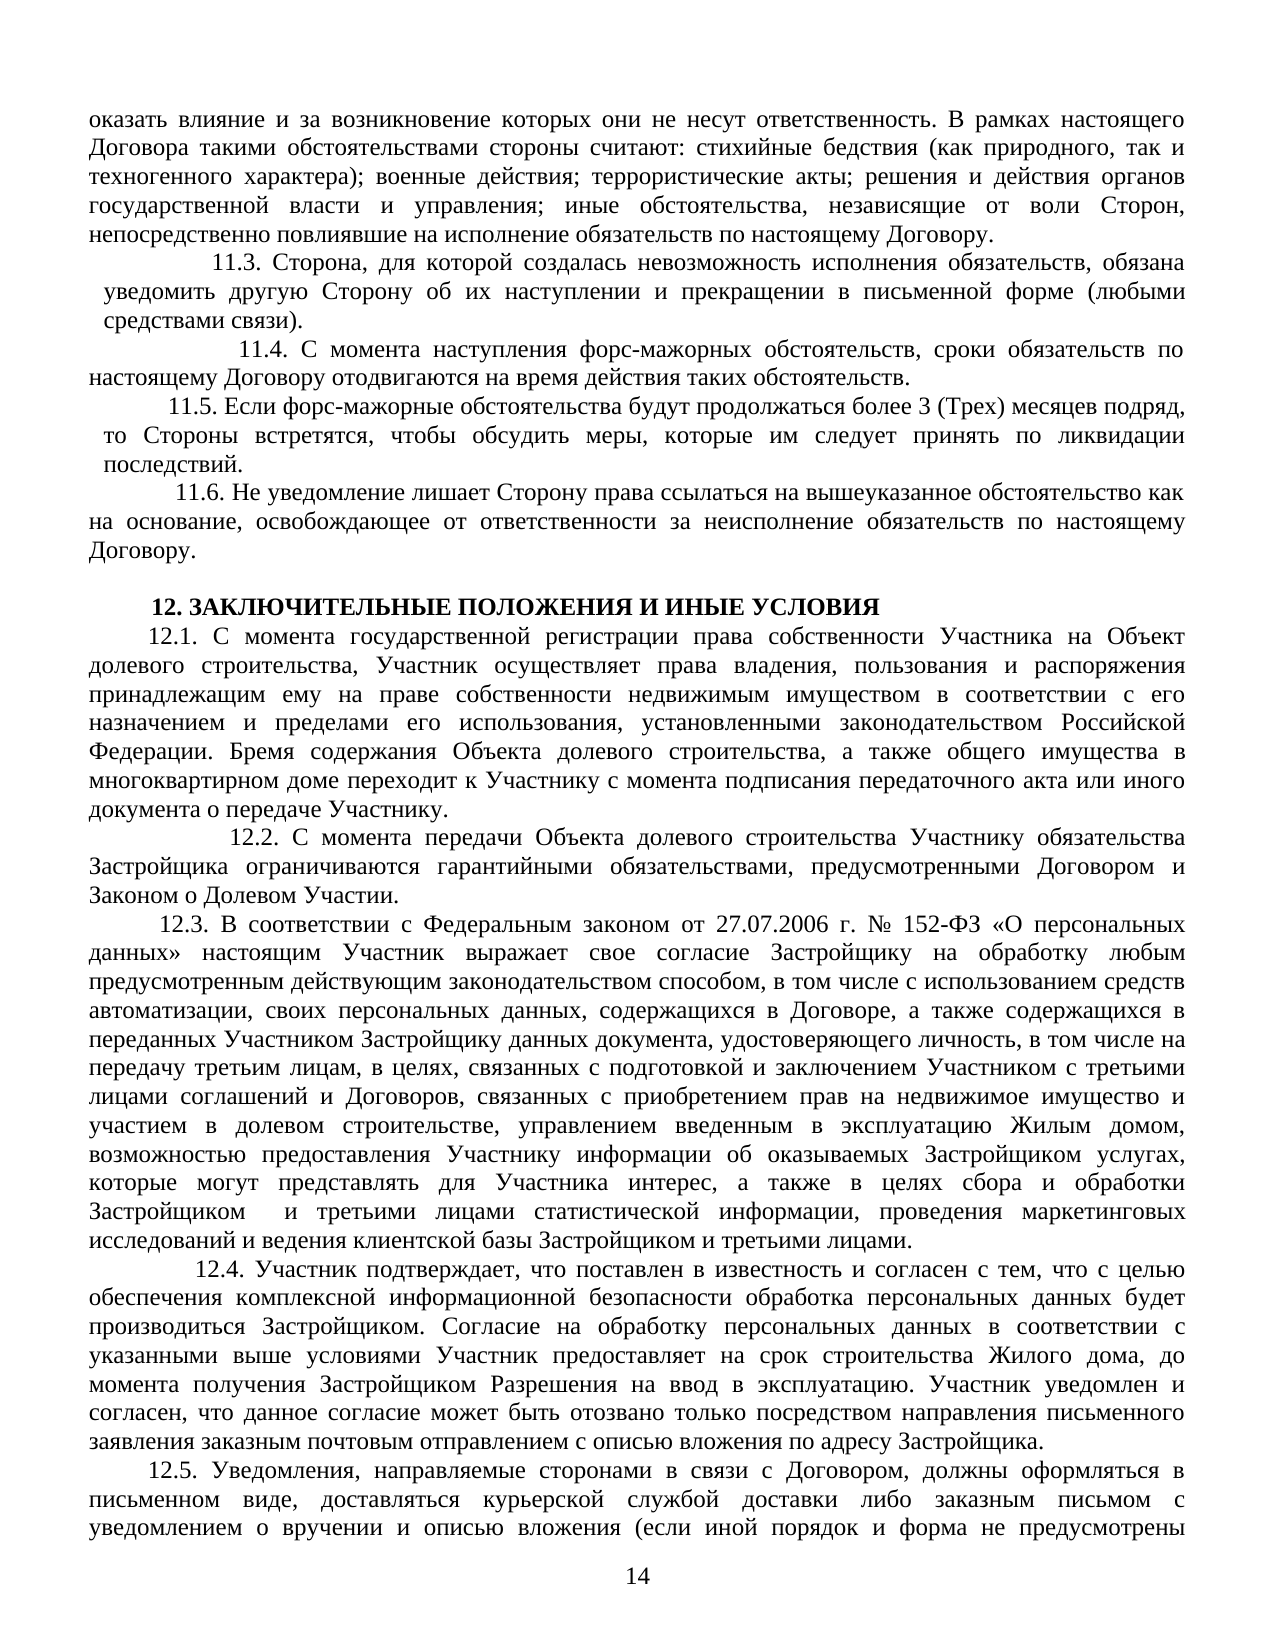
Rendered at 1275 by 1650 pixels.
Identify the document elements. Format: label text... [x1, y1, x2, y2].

text 12. ЗАКЛЮЧИТЕЛЬНЫЕ ПОЛОЖЕНИЯ И ИНЫЕ УСЛОВИЯ [88, 592, 1186, 621]
text 11.5. Если форс-мажорные обстоятельства будут продолжаться более 3 (Трех) месяцев подряд, то Стороны встретятся, чтобы обсудить меры, которые им следует принять по ликвидации последствий. [103, 391, 1186, 477]
text 11.4. С момента наступления форс-мажорных обстоятельств, сроки обязательств по настоящему Договору отодвигаются на время действия таких обстоятельств. [88, 334, 1186, 391]
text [89, 1455, 1186, 1541]
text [88, 104, 1186, 247]
text 12.4. Участник подтверждает, что поставлен в известность и согласен с тем, что с целью обеспечения комплексной информационной безопасности обработка персональных данных будет производиться Застройщиком. Согласие на обработку персональных данных в соответствии с указанными выше условиями Участник предоставляет на срок строительства Жилого дома, до момента получения Застройщиком Разрешения на ввод в эксплуатацию. Участник уведомлен и согласен, что данное согласие может быть отозвано только посредством направления письменного заявления заказным почтовым отправлением с описью вложения по адресу Застройщика. [88, 1254, 1186, 1455]
text 12.3. В соответствии с Федеральным законом от 27.07.2006 г. № 152-ФЗ «О персональных данных» настоящим Участник выражает свое согласие Застройщику на обработку любым предусмотренным действующим законодательством способом, в том числе с использованием средств автоматизации, своих персональных данных, содержащихся в Договоре, а также содержащихся в переданных Участником Застройщику данных документа, удостоверяющего личность, в том числе на передачу третьим лицам, в целях, связанных с подготовкой и заключением Участником с третьими лицами соглашений и Договоров, связанных с приобретением прав на недвижимое имущество и участием в долевом строительстве, управлением введенным в эксплуатацию Жилым домом, возможностью предоставления Участнику информации об оказываемых Застройщиком услугах, которые могут представлять для Участника интерес, а также в целях сбора и обработки Застройщиком и третьими лицами статистической информации, проведения маркетинговых исследований и ведения клиентской базы Застройщиком и третьими лицами. [88, 909, 1186, 1254]
text 12.1. С момента государственной регистрации права собственности Участника на Объект долевого строительства, Участник осуществляет права владения, пользования и распоряжения принадлежащим ему на праве собственности недвижимым имуществом в соответствии с его назначением и пределами его использования, установленными законодательством Российской Федерации. Бремя содержания Объекта долевого строительства, а также общего имущества в многоквартирном доме переходит к Участнику с момента подписания передаточного акта или иного документа о передаче Участнику. [89, 621, 1186, 822]
text 11.6. Не уведомление лишает Сторону права ссылаться на вышеуказанное обстоятельство как на основание, освобождающее от ответственности за неисполнение обязательств по настоящему Договору. [88, 477, 1186, 564]
text 11.3. Сторона, для которой создалась невозможность исполнения обязательств, обязана уведомить другую Сторону об их наступлении и прекращении в письменной форме (любыми средствами связи). [103, 247, 1186, 334]
text 12.2. С момента передачи Объекта долевого строительства Участнику обязательства Застройщика ограничиваются гарантийными обязательствами, предусмотренными Договором и Законом о Долевом Участии. [88, 822, 1186, 909]
